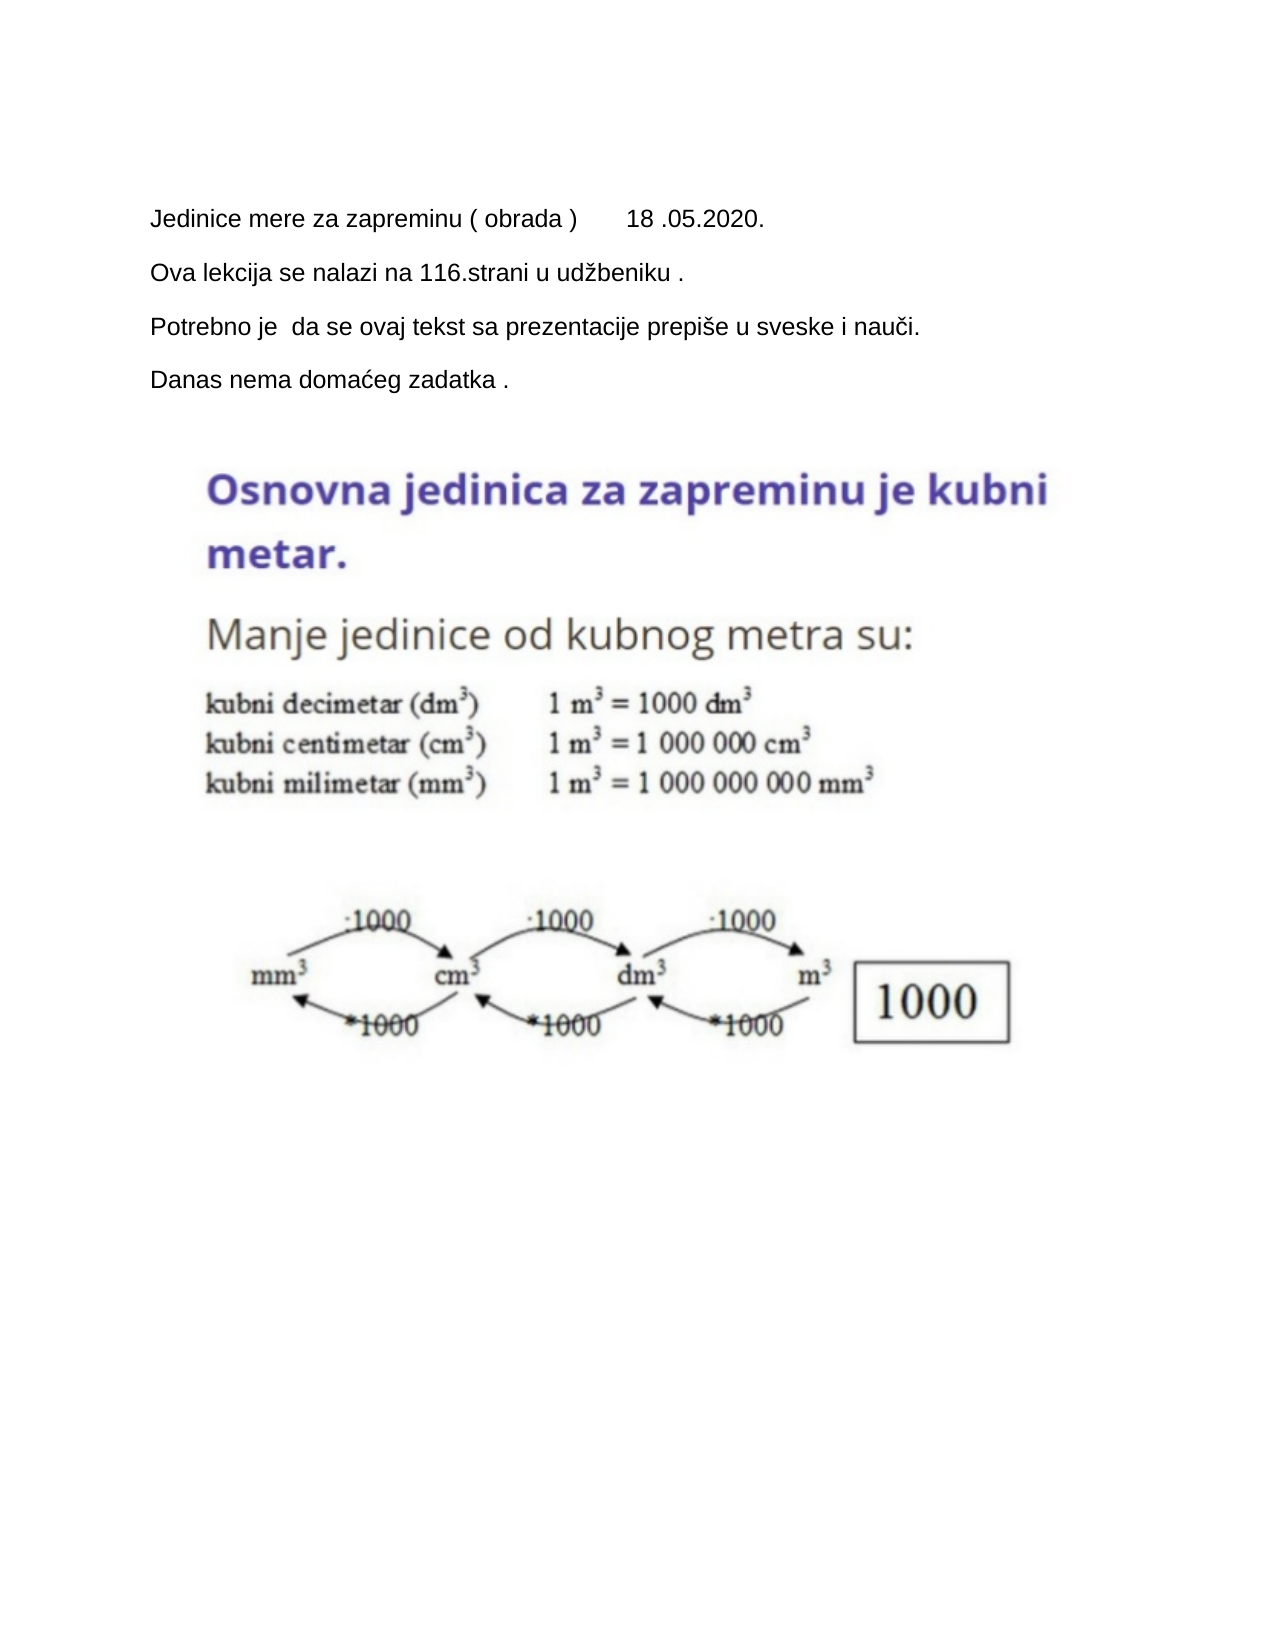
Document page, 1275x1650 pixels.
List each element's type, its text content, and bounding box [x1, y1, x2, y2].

text Jedinice mere za zapreminu ( obrada ) 18 .05.2020. [150, 204, 1125, 233]
text Ova lekcija se nalazi na 116.strani u udžbeniku . [150, 258, 1125, 286]
text Potrebno je da se ovaj tekst sa prezentacije prepiše u sveske i nauči. [150, 312, 1125, 340]
text Danas nema domaćeg zadatka . [150, 365, 1125, 397]
picture [150, 397, 1125, 1130]
